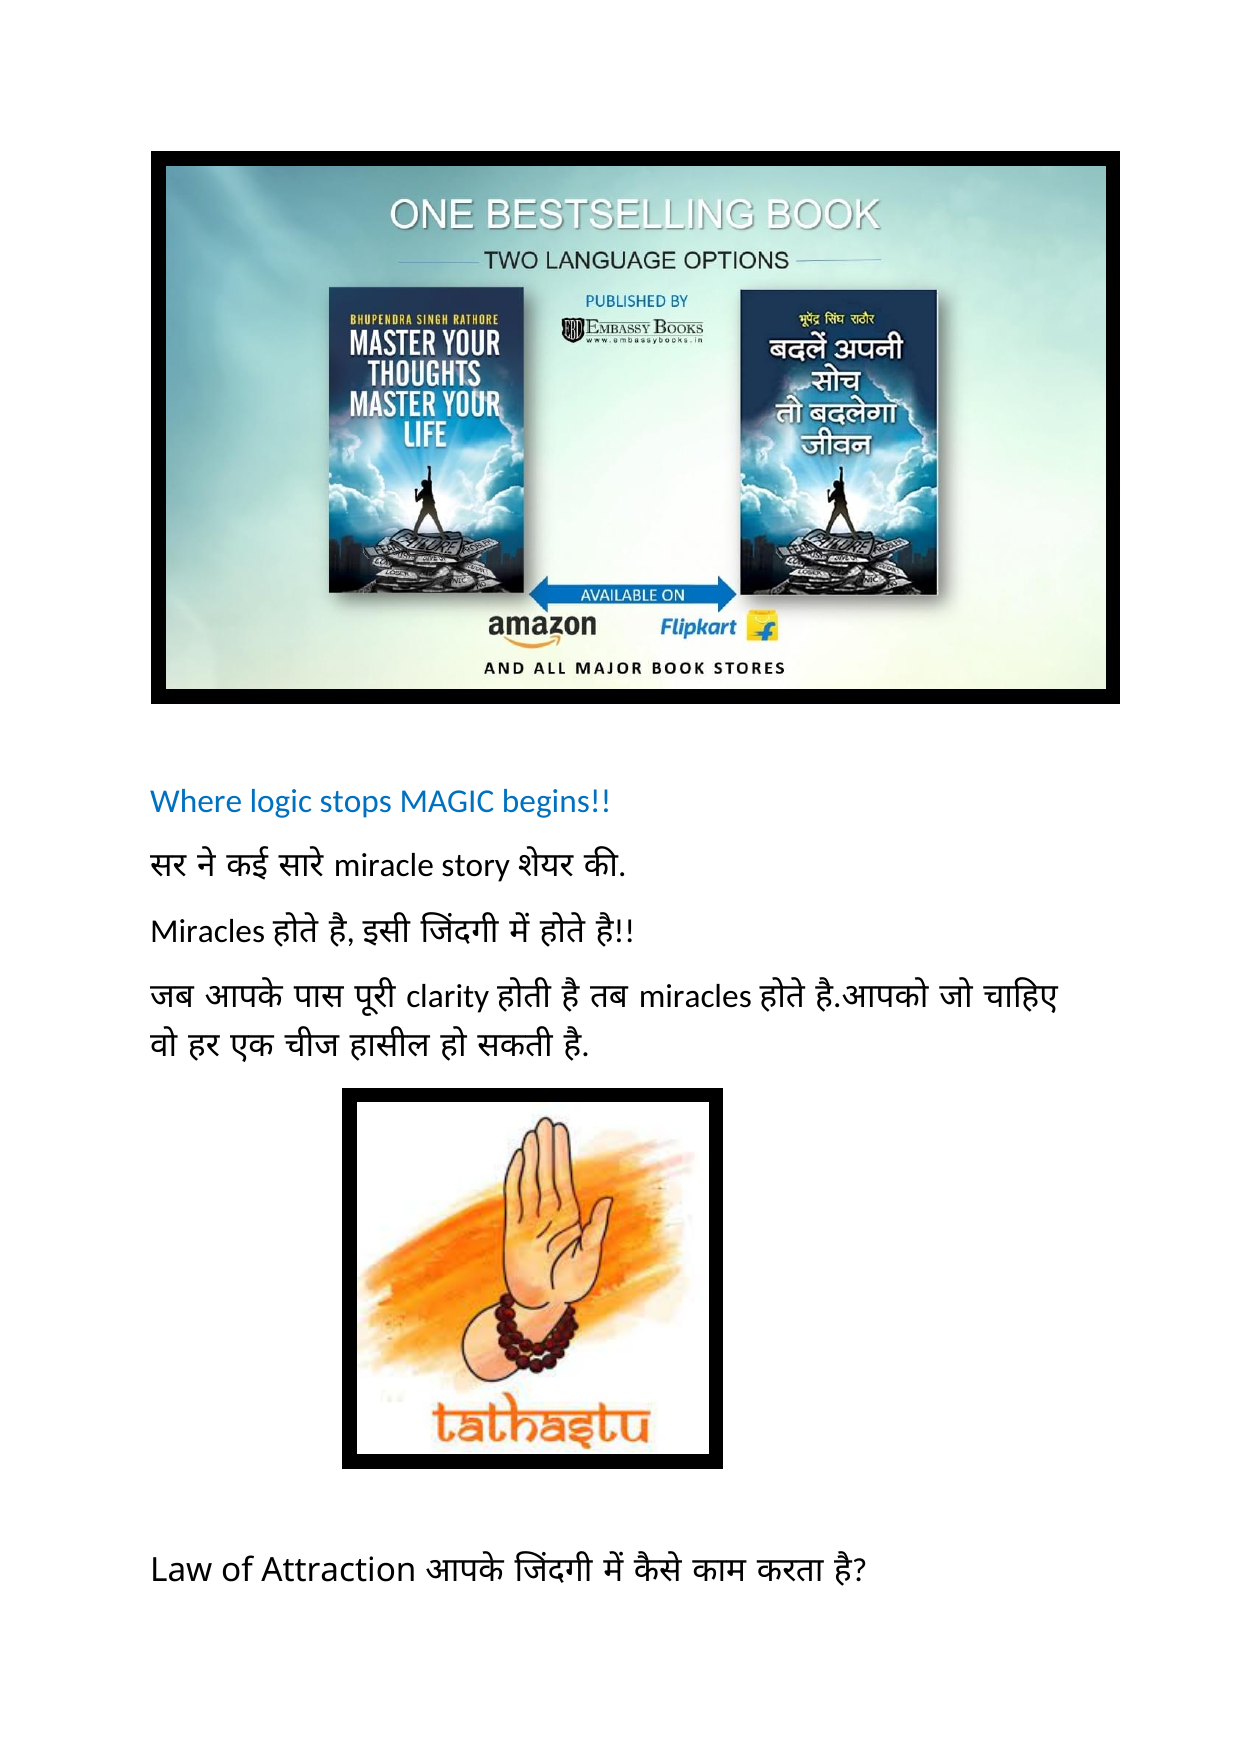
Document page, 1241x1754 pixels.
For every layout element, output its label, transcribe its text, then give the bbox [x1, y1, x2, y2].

text जब आपके पास पूरी clarity होती है तब miracles होते है.आपको जो चाहिए वो हर एक चीज हासील हो सकती है. [150, 972, 1090, 1067]
text Law of Attraction आपके जिंदगी में कैसे काम करता है? [150, 1546, 1090, 1591]
text Where logic stops MAGIC begins!! [150, 780, 1090, 821]
text सर ने कई सारे miracle story शेयर की. [150, 841, 1090, 886]
text Miracles होते है, इसी जिंदगी में होते है!! [150, 907, 1090, 952]
picture [357, 1102, 709, 1454]
picture [166, 166, 1106, 689]
